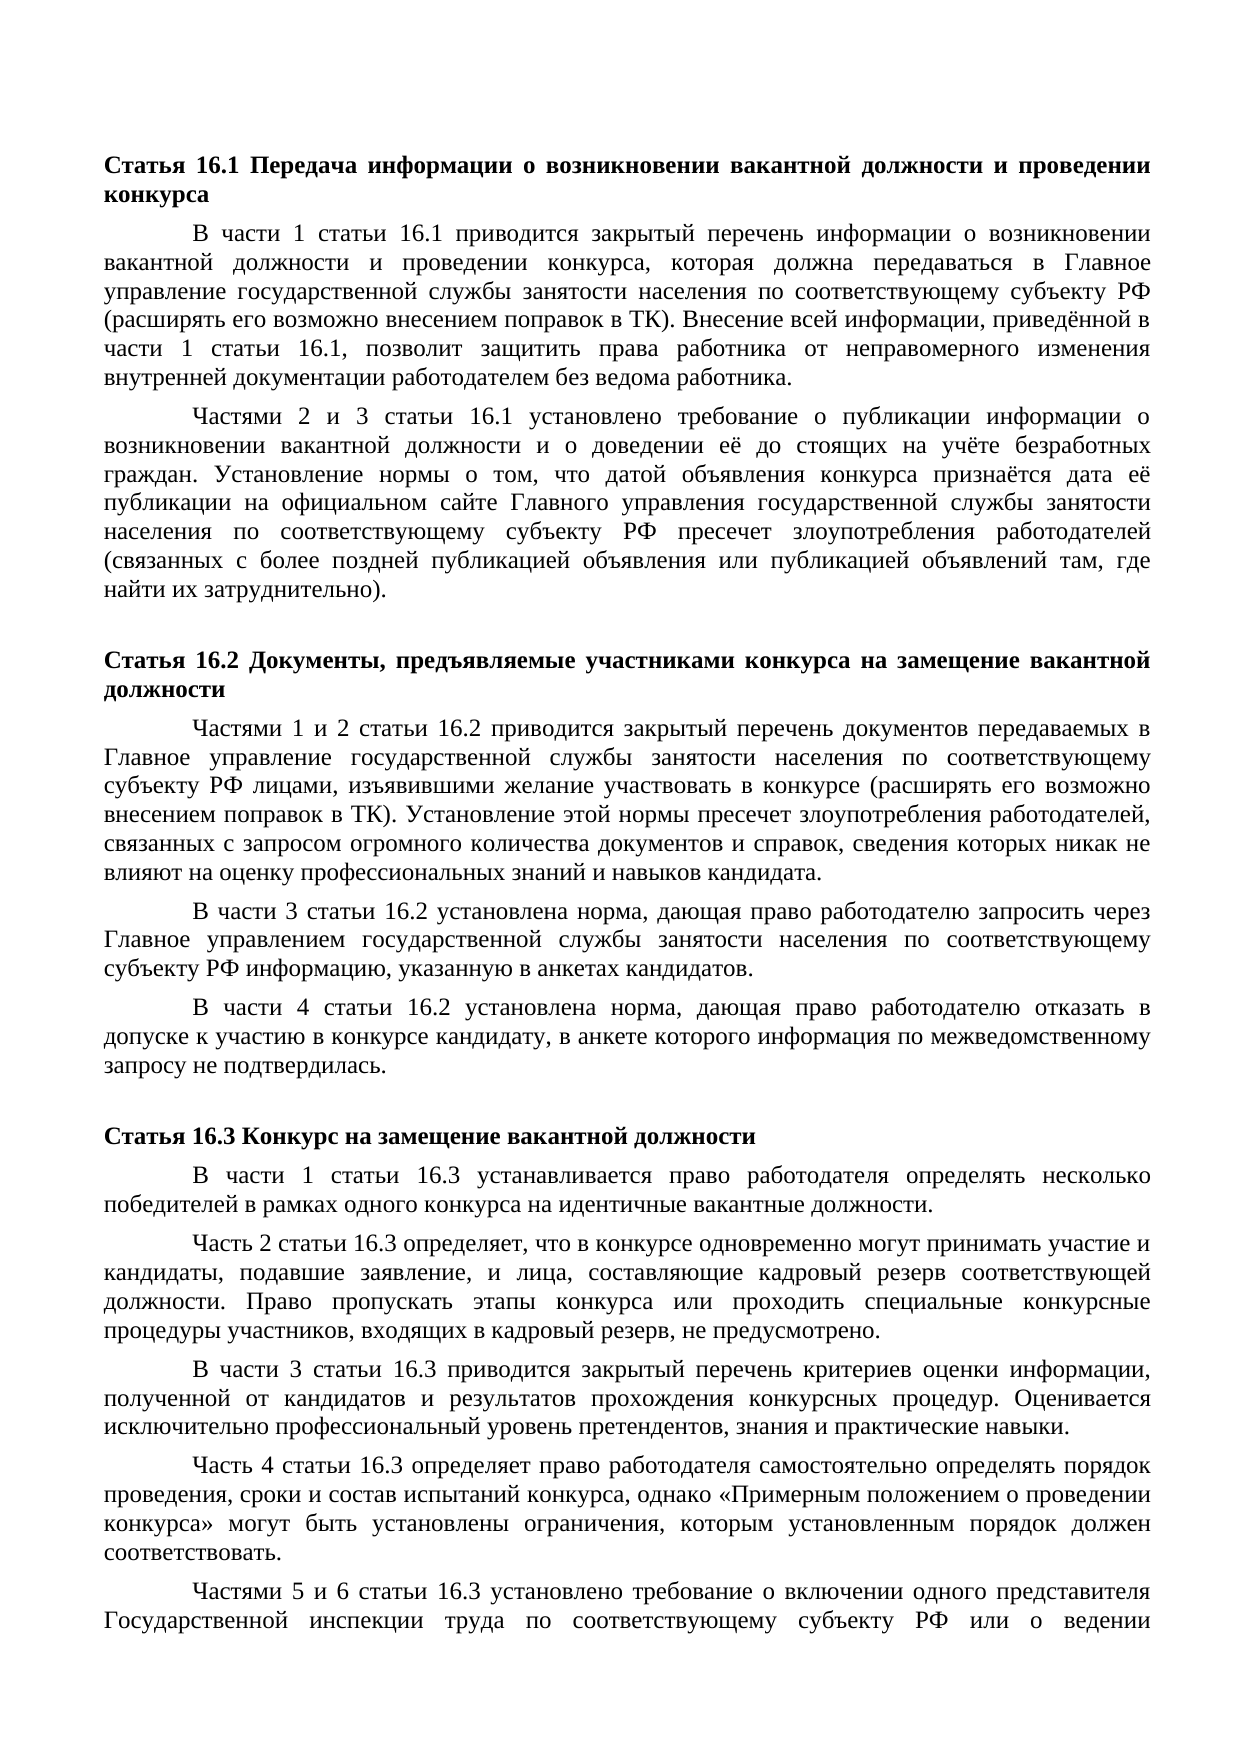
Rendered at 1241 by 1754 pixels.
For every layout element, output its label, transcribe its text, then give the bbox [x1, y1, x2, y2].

text В части 4 статьи 16.2 установлена норма, дающая право работодателю отказать в допуске к участию в конкурсе кандидату, в анкете которого информация по межведомственному запросу не подтвердилась. [103, 992, 1152, 1079]
text Статья 16.2 Документы, предъявляемые участниками конкурса на замещение вакантной должности [103, 645, 1152, 702]
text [103, 1576, 1152, 1633]
text Частями 1 и 2 статьи 16.2 приводится закрытый перечень документов передаваемых в Главное управление государственной службы занятости населения по соответствующему субъекту РФ лицами, изъявившими желание участвовать в конкурсе (расширять его возможно внесением поправок в ТК). Установление этой нормы пресечет злоупотребления работодателей, связанных с запросом огромного количества документов и справок, сведения которых никак не влияют на оценку профессиональных знаний и навыков кандидата. [103, 713, 1152, 885]
text В части 1 статьи 16.3 устанавливается право работодателя определять несколько победителей в рамках одного конкурса на идентичные вакантные должности. [103, 1161, 1152, 1218]
text Часть 4 статьи 16.3 определяет право работодателя самостоятельно определять порядок проведения, сроки и состав испытаний конкурса, однако «Примерным положением о проведении конкурса» могут быть установлены ограничения, которым установленным порядок должен соответствовать. [103, 1451, 1152, 1566]
text Часть 2 статьи 16.3 определяет, что в конкурсе одновременно могут принимать участие и кандидаты, подавшие заявление, и лица, составляющие кадровый резерв соответствующей должности. Право пропускать этапы конкурса или проходить специальные конкурсные процедуры участников, входящих в кадровый резерв, не предусмотрено. [103, 1228, 1152, 1343]
text В части 3 статьи 16.3 приводится закрытый перечень критериев оценки информации, полученной от кандидатов и результатов прохождения конкурсных процедур. Оценивается исключительно профессиональный уровень претендентов, знания и практические навыки. [103, 1354, 1152, 1440]
text В части 3 статьи 16.2 установлена норма, дающая право работодателю запросить через Главное управлением государственной службы занятости населения по соответствующему субъекту РФ информацию, указанную в анкетах кандидатов. [103, 896, 1152, 982]
text Статья 16.1 Передача информации о возникновении вакантной должности и проведении конкурса [103, 150, 1152, 208]
text Частями 2 и 3 статьи 16.1 установлено требование о публикации информации о возникновении вакантной должности и о доведении её до стоящих на учёте безработных граждан. Установление нормы о том, что датой объявления конкурса признаётся дата её публикации на официальном сайте Главного управления государственной службы занятости населения по соответствующему субъекту РФ пресечет злоупотребления работодателей (связанных с более поздней публикацией объявления или публикацией объявлений там, где найти их затруднительно). [103, 401, 1152, 602]
text Статья 16.3 Конкурс на замещение вакантной должности [103, 1121, 1152, 1150]
text В части 1 статьи 16.1 приводится закрытый перечень информации о возникновении вакантной должности и проведении конкурса, которая должна передаваться в Главное управление государственной службы занятости населения по соответствующему субъекту РФ (расширять его возможно внесением поправок в ТК). Внесение всей информации, приведённой в части 1 статьи 16.1, позволит защитить права работника от неправомерного изменения внутренней документации работодателем без ведома работника. [103, 218, 1152, 391]
